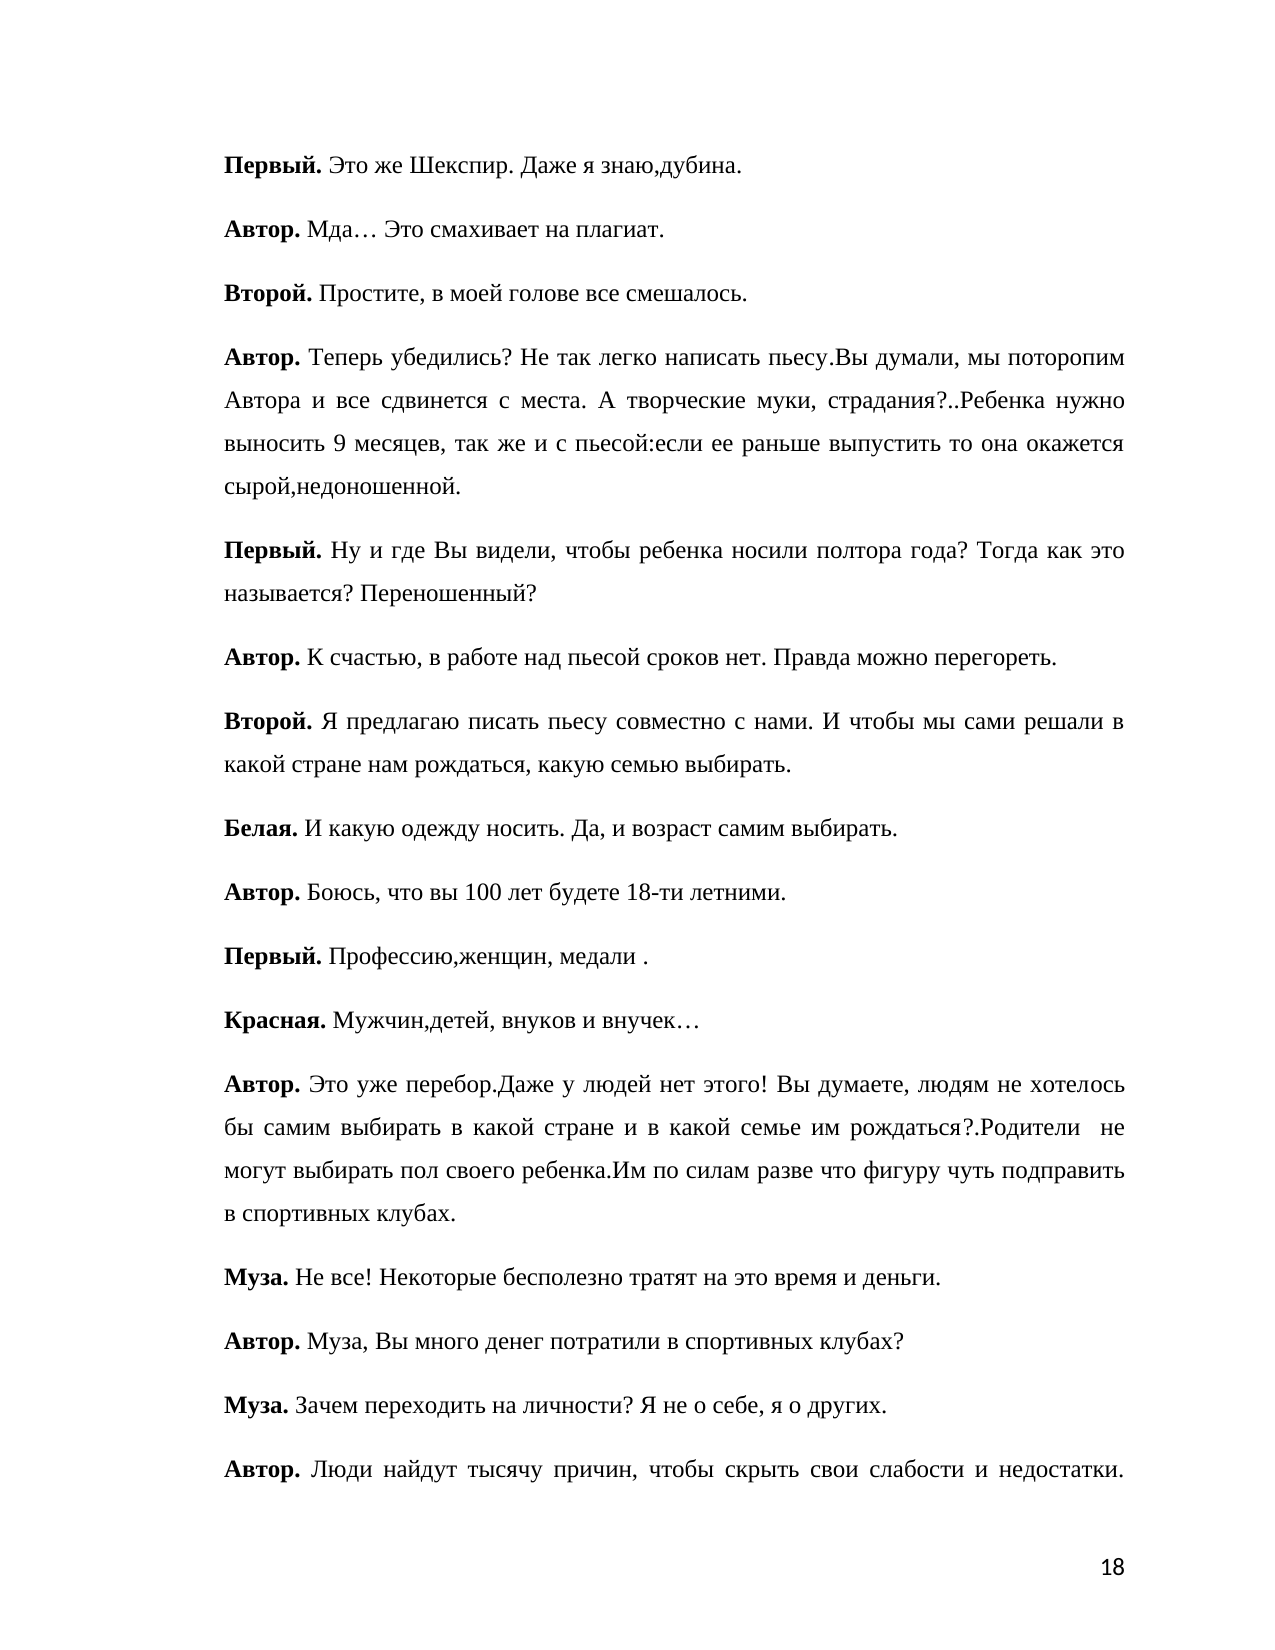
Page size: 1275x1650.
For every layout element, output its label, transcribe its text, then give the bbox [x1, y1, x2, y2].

text Красная. Мужчин,детей, внуков и внучек… [224, 1005, 1125, 1034]
text Автор. Боюсь, что вы 100 лет будете 18-ти летними. [224, 877, 1125, 906]
text Первый. Ну и где Вы видели, чтобы ребенка носили полтора года? Тогда как это называется? Переношенный? [224, 535, 1125, 607]
text Второй. Я предлагаю писать пьесу совместно с нами. И чтобы мы сами решали в какой стране нам рождаться, какую семью выбирать. [224, 706, 1125, 778]
text Автор. К счастью, в работе над пьесой сроков нет. Правда можно перегореть. [224, 642, 1125, 671]
text Белая. И какую одежду носить. Да, и возраст самим выбирать. [224, 813, 1125, 842]
text Автор. Это уже перебор.Даже у людей нет этого! Вы думаете, людям не хотелось бы самим выбирать в какой стране и в какой семье им рождаться?.Родители не могут выбирать пол своего ребенка.Им по силам разве что фигуру чуть подправить в спортивных клубах. [224, 1069, 1125, 1227]
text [224, 1454, 1125, 1483]
text Автор. Мда… Это смахивает на плагиат. [224, 214, 1125, 243]
text Первый. Это же Шекспир. Даже я знаю,дубина. [224, 150, 1125, 179]
text Муза. Не все! Некоторые бесполезно тратят на это время и деньги. [224, 1262, 1125, 1291]
text Первый. Профессию,женщин, медали . [224, 941, 1125, 970]
text Автор. Муза, Вы много денег потратили в спортивных клубах? [224, 1326, 1125, 1355]
text Муза. Зачем переходить на личности? Я не о себе, я о других. [224, 1390, 1125, 1419]
text Второй. Простите, в моей голове все смешалось. [224, 278, 1125, 307]
text Автор. Теперь убедились? Не так легко написать пьесу.Вы думали, мы поторопим Автора и все сдвинется с места. А творческие муки, страдания?..Ребенка нужно выносить 9 месяцев, так же и с пьесой:если ее раньше выпустить то она окажется сырой,недоношенной. [224, 342, 1125, 500]
